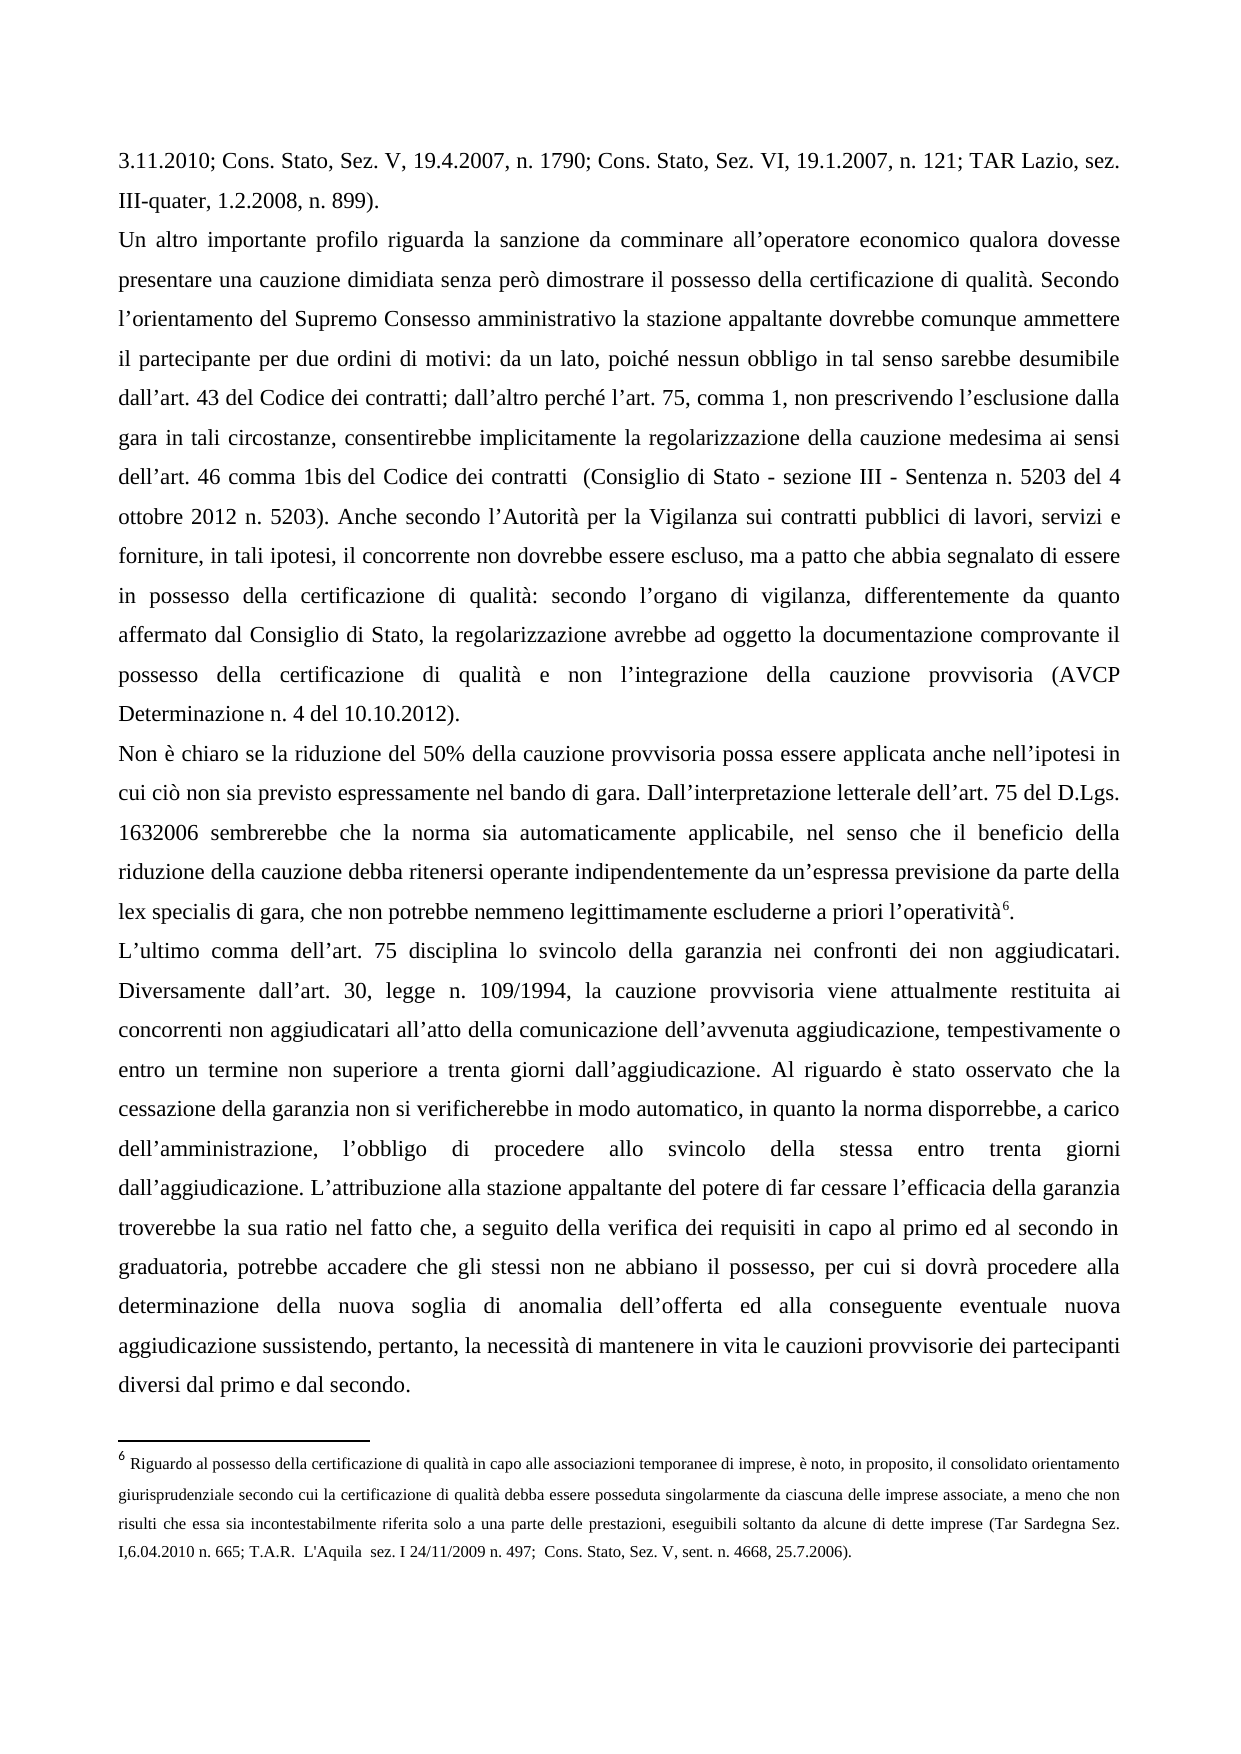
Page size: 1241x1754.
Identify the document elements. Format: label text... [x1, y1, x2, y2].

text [118, 148, 1122, 213]
text L’ultimo comma dell’art. 75 disciplina lo svincolo della garanzia nei confronti dei non aggiudicatari. Diversamente dall’art. 30, legge n. 109/1994, la cauzione provvisoria viene attualmente restituita ai concorrenti non aggiudicatari all’atto della comunicazione dell’avvenuta aggiudicazione, tempestivamente o entro un termine non superiore a trenta giorni dall’aggiudicazione. Al riguardo è stato osservato che la cessazione della garanzia non si verificherebbe in modo automatico, in quanto la norma disporrebbe, a carico dell’amministrazione, l’obbligo di procedere allo svincolo della stessa entro trenta giorni dall’aggiudicazione. L’attribuzione alla stazione appaltante del potere di far cessare l’efficacia della garanzia troverebbe la sua ratio nel fatto che, a seguito della verifica dei requisiti in capo al primo ed al secondo in graduatoria, potrebbe accadere che gli stessi non ne abbiano il possesso, per cui si dovrà procedere alla determinazione della nuova soglia di anomalia dell’offerta ed alla conseguente eventuale nuova aggiudicazione sussistendo, pertanto, la necessità di mantenere in vita le cauzioni provvisorie dei partecipanti diversi dal primo e dal secondo. [118, 937, 1122, 1398]
text Non è chiaro se la riduzione del 50% della cauzione provvisoria possa essere applicata anche nell’ipotesi in cui ciò non sia previsto espressamente nel bando di gara. Dall’interpretazione letterale dell’art. 75 del D.Lgs. 1632006 sembrerebbe che la norma sia automaticamente applicabile, nel senso che il beneficio della riduzione della cauzione debba ritenersi operante indipendentemente da un’espressa previsione da parte della lex specialis di gara, che non potrebbe nemmeno legittimamente escluderne a priori l’operatività. [118, 740, 1122, 924]
text Un altro importante profilo riguarda la sanzione da comminare all’operatore economico qualora dovesse presentare una cauzione dimidiata senza però dimostrare il possesso della certificazione di qualità. Secondo l’orientamento del Supremo Consesso amministrativo la stazione appaltante dovrebbe comunque ammettere il partecipante per due ordini di motivi: da un lato, poiché nessun obbligo in tal senso sarebbe desumibile dall’art. 43 del Codice dei contratti; dall’altro perché l’art. 75, comma 1, non prescrivendo l’esclusione dalla gara in tali circostanze, consentirebbe implicitamente la regolarizzazione della cauzione medesima ai sensi dell’art. 46 comma 1bis del Codice dei contratti (Consiglio di Stato - sezione III - Sentenza n. 5203 del 4 ottobre 2012 n. 5203). Anche secondo l’Autorità per la Vigilanza sui contratti pubblici di lavori, servizi e forniture, in tali ipotesi, il concorrente non dovrebbe essere escluso, ma a patto che abbia segnalato di essere in possesso della certificazione di qualità: secondo l’organo di vigilanza, differentemente da quanto affermato dal Consiglio di Stato, la regolarizzazione avrebbe ad oggetto la documentazione comprovante il possesso della certificazione di qualità e non l’integrazione della cauzione provvisoria (AVCP Determinazione n. 4 del 10.10.2012). [118, 227, 1122, 727]
